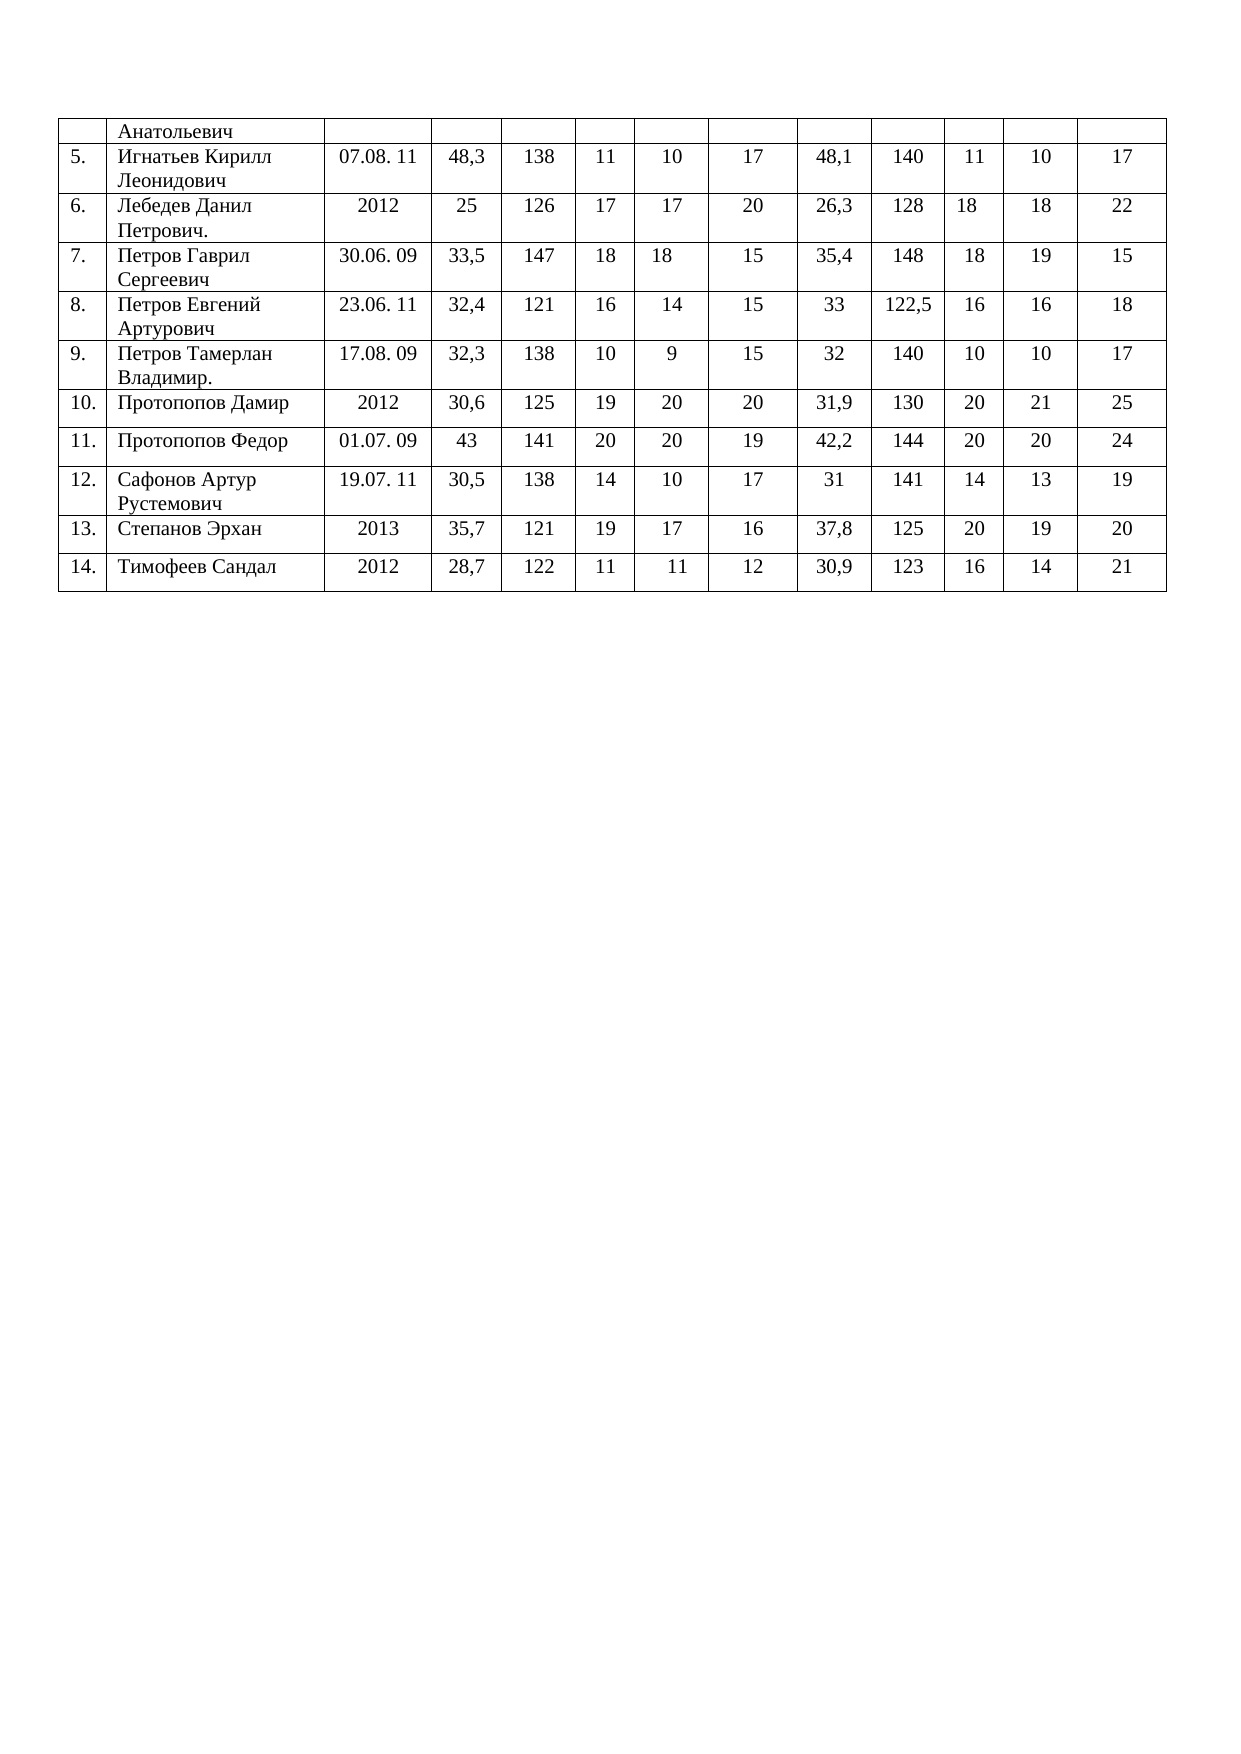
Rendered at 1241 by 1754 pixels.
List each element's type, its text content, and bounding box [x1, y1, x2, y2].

table_cell 30,6 [432, 390, 501, 427]
table_cell 9 [635, 341, 708, 389]
table_cell 17 [1078, 144, 1166, 192]
table_cell 35,4 [798, 243, 871, 291]
table_cell 19 [709, 428, 797, 466]
table_cell 18 [709, 119, 797, 143]
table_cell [107, 119, 324, 143]
table_cell Петров Евгений Артурович [107, 292, 324, 340]
table_cell 147 [502, 243, 575, 291]
table_cell 26,3 [798, 194, 871, 242]
table_cell 14 [635, 292, 708, 340]
table_cell 01.07. 09 [325, 428, 431, 466]
table_cell 33,5 [432, 243, 501, 291]
table_cell 20 [1004, 428, 1077, 466]
table_cell Тимофеев Сандал [107, 554, 324, 591]
table_cell 17 [635, 194, 708, 242]
table_cell [59, 144, 106, 192]
table_cell 16 [576, 292, 634, 340]
table_cell 13 [1004, 467, 1077, 515]
table_cell 144 [872, 428, 944, 466]
table_cell [59, 467, 106, 515]
table_cell 18 [1078, 292, 1166, 340]
table_cell 19.07. 11 [325, 467, 431, 515]
table_cell 19 [576, 390, 634, 427]
table_cell 14 [945, 467, 1003, 515]
table_cell 2013 [325, 516, 431, 553]
table_cell 16 [709, 516, 797, 553]
table_cell 33,2 [798, 119, 871, 143]
table_cell 18 [945, 243, 1003, 291]
table_cell 11 [635, 554, 708, 591]
table_cell 2012 [325, 194, 431, 242]
table_cell 20 [576, 428, 634, 466]
table_cell 16 [945, 554, 1003, 591]
table_cell 16 [1004, 292, 1077, 340]
table_cell 138 [502, 144, 575, 192]
table_cell 129 [872, 119, 944, 143]
table_cell Степанов Эрхан [107, 516, 324, 553]
table_cell Петров Гаврил Сергеевич [107, 243, 324, 291]
table_cell 10 [1004, 144, 1077, 192]
table_cell 18 [576, 119, 634, 143]
table_cell 31 [798, 467, 871, 515]
table_cell 15 [1078, 243, 1166, 291]
table_cell 10 [945, 341, 1003, 389]
table_cell Протопопов Федор [107, 428, 324, 466]
table_cell [59, 516, 106, 553]
table_cell 25 [1078, 390, 1166, 427]
table_cell 141 [872, 467, 944, 515]
table_cell 32,7 [432, 119, 501, 143]
table_cell 19 [1004, 243, 1077, 291]
table_cell 32,4 [432, 292, 501, 340]
table_cell 140 [872, 144, 944, 192]
table_cell 138 [502, 467, 575, 515]
table_cell 17 [1078, 341, 1166, 389]
table_cell 20 [1078, 516, 1166, 553]
table_cell 11 [945, 144, 1003, 192]
table_cell 06.04. 12 [325, 119, 431, 143]
table_cell 17.08. 09 [325, 341, 431, 389]
table_cell 18 [945, 194, 1003, 242]
table_cell 19 [1078, 467, 1166, 515]
table_cell 17 [709, 144, 797, 192]
table_cell 2012 [325, 554, 431, 591]
table_cell 17 [635, 119, 708, 143]
table_cell 07.08. 11 [325, 144, 431, 192]
table_cell 140 [872, 341, 944, 389]
table_cell 30.06. 09 [325, 243, 431, 291]
table_cell 18 [1004, 194, 1077, 242]
table_cell 30,5 [432, 467, 501, 515]
table_cell 20 [635, 428, 708, 466]
table_cell 35,7 [432, 516, 501, 553]
table_cell 48,1 [798, 144, 871, 192]
table_cell 19 [1004, 516, 1077, 553]
table_cell 22 [1078, 194, 1166, 242]
table_cell 26 [1078, 119, 1166, 143]
table_cell 122,5 [872, 292, 944, 340]
table_cell 126 [502, 194, 575, 242]
table_cell 141 [502, 428, 575, 466]
table_cell 16 [945, 292, 1003, 340]
table_cell 19 [576, 516, 634, 553]
table_cell 32,3 [432, 341, 501, 389]
table_cell 31,9 [798, 390, 871, 427]
table_cell [59, 341, 106, 389]
table_cell Игнатьев Кирилл Леонидович [107, 144, 324, 192]
table_cell 17 [576, 194, 634, 242]
table_cell 25 [432, 194, 501, 242]
table_cell 127 [502, 119, 575, 143]
table_cell [59, 390, 106, 427]
table_cell 18 [576, 243, 634, 291]
table_cell 20 [709, 194, 797, 242]
table_cell 14 [576, 467, 634, 515]
table_cell 138 [502, 341, 575, 389]
table_cell 15 [709, 292, 797, 340]
table_cell 21 [1004, 390, 1077, 427]
table_cell 121 [502, 516, 575, 553]
table_cell [59, 554, 106, 591]
table_cell [59, 119, 106, 143]
table_cell 15 [709, 341, 797, 389]
table_cell [59, 428, 106, 466]
table_cell 18 [1004, 119, 1077, 143]
table_cell 125 [872, 516, 944, 553]
table_cell 10 [1004, 341, 1077, 389]
table_cell [59, 243, 106, 291]
table_cell 20 [945, 428, 1003, 466]
table_cell 125 [502, 390, 575, 427]
table_cell 43 [432, 428, 501, 466]
table_cell 19 [945, 119, 1003, 143]
table_cell 17 [635, 516, 708, 553]
table_cell [59, 292, 106, 340]
table_cell 10 [576, 341, 634, 389]
table_cell 11 [576, 554, 634, 591]
table_cell 10 [635, 144, 708, 192]
table_cell 20 [945, 516, 1003, 553]
table_cell 48,3 [432, 144, 501, 192]
table_cell 32 [798, 341, 871, 389]
table_cell Лебедев Данил Петрович. [107, 194, 324, 242]
table_cell Протопопов Дамир [107, 390, 324, 427]
table_cell Сафонов Артур Рустемович [107, 467, 324, 515]
table_cell 11 [576, 144, 634, 192]
table_cell 2012 [325, 390, 431, 427]
table_cell 130 [872, 390, 944, 427]
table_cell 20 [709, 390, 797, 427]
table_cell 42,2 [798, 428, 871, 466]
table_cell 20 [635, 390, 708, 427]
table_cell 148 [872, 243, 944, 291]
table_cell 28,7 [432, 554, 501, 591]
table_cell 23.06. 11 [325, 292, 431, 340]
table_cell 18 [635, 243, 708, 291]
table_cell 122 [502, 554, 575, 591]
table_cell 30,9 [798, 554, 871, 591]
table_cell 15 [709, 243, 797, 291]
table_cell 20 [945, 390, 1003, 427]
table_cell 10 [635, 467, 708, 515]
table_cell Петров Тамерлан Владимир. [107, 341, 324, 389]
table_cell 21 [1078, 554, 1166, 591]
table_cell 121 [502, 292, 575, 340]
table_cell 24 [1078, 428, 1166, 466]
table_cell 128 [872, 194, 944, 242]
table_cell 33 [798, 292, 871, 340]
table_cell 12 [709, 554, 797, 591]
table_cell 37,8 [798, 516, 871, 553]
table_cell 17 [709, 467, 797, 515]
table_cell 123 [872, 554, 944, 591]
table_cell 14 [1004, 554, 1077, 591]
table_cell [59, 194, 106, 242]
